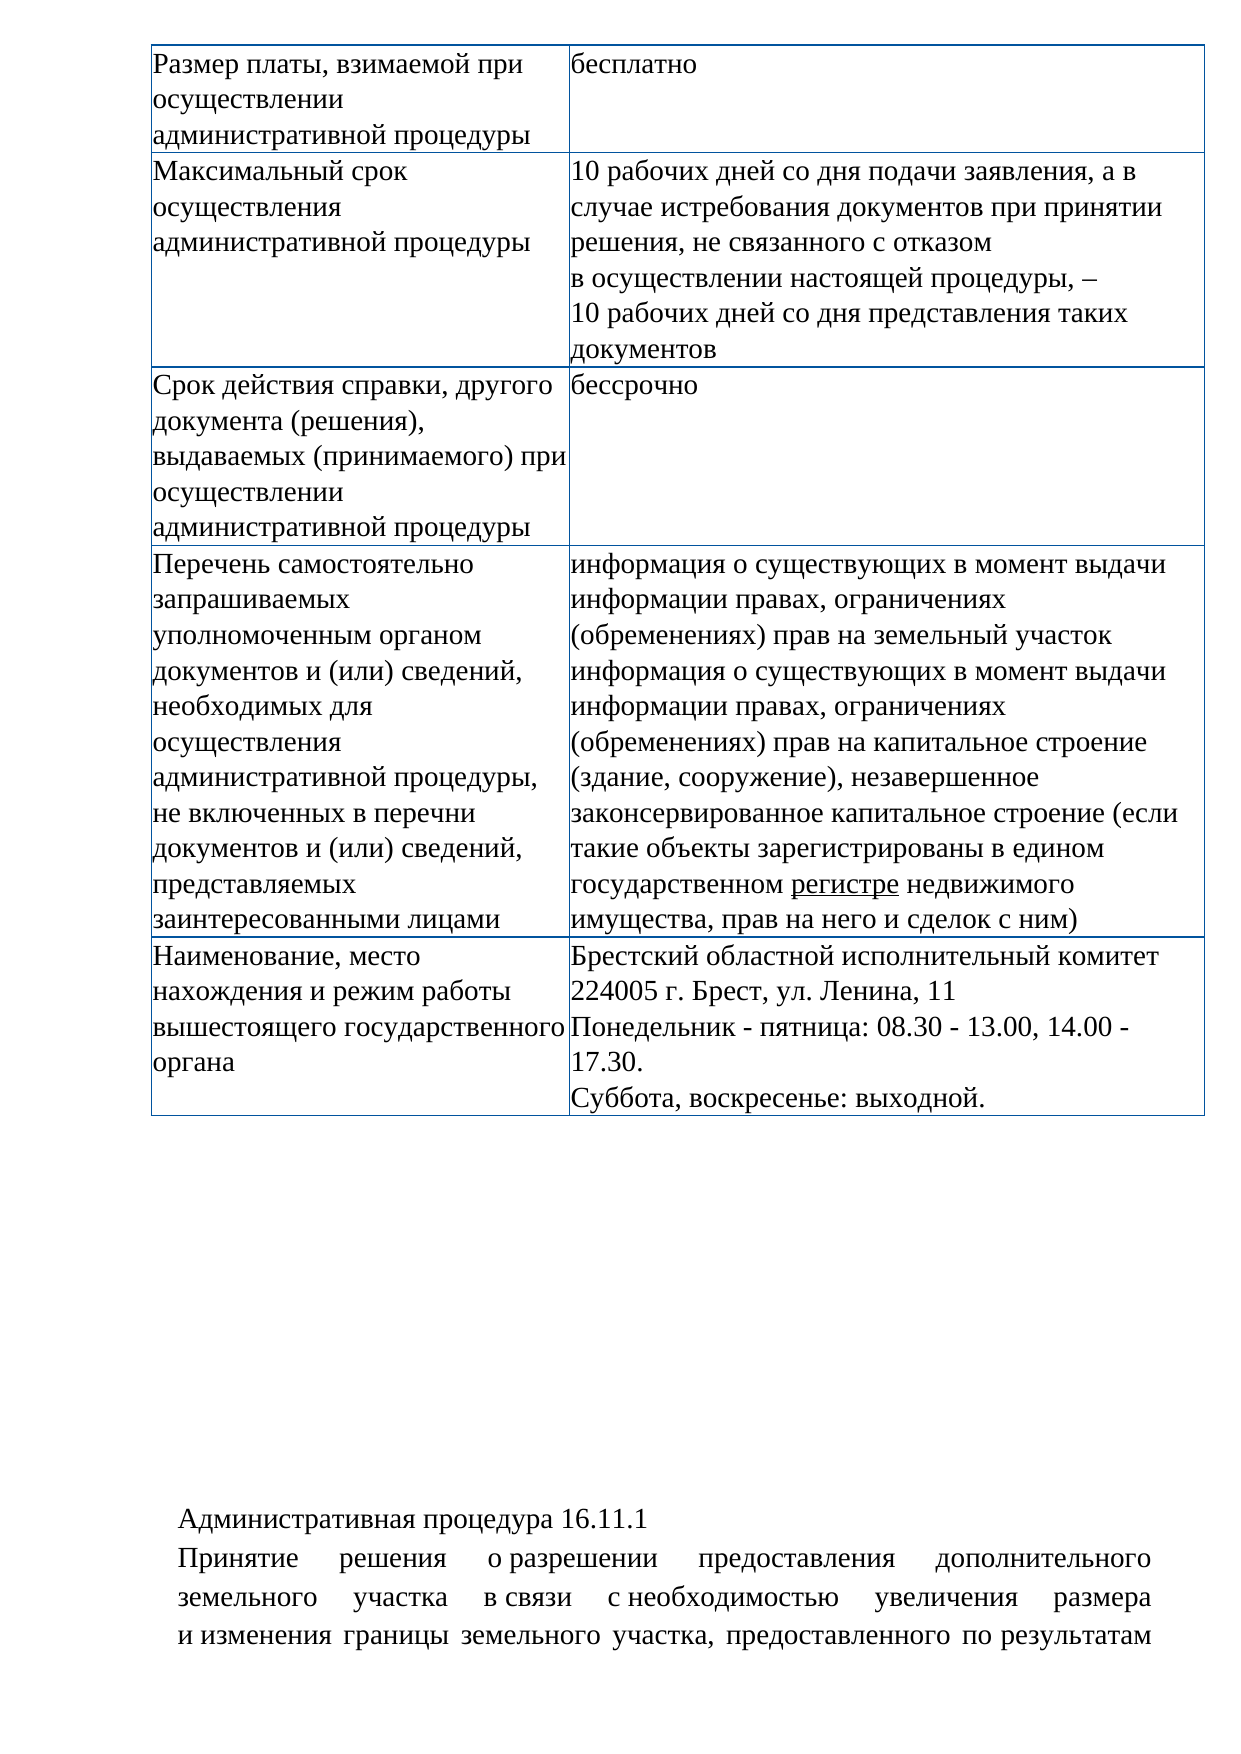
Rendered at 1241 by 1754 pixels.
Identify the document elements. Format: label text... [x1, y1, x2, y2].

table_cell Перечень самостоятельно запрашиваемых уполномоченным органом документов и (или) сведений, необходимых для осуществления административной процедуры, не включенных в перечни документов и (или) сведений, представляемых заинтересованными лицами [152, 546, 569, 936]
text Административная процедура 16.11.1 [177, 1502, 1152, 1535]
table_cell 10 рабочих дней со дня подачи заявления, а в случае истребования документов при принятии решения, не связанного с отказом в осуществлении настоящей процедуры, – 10 рабочих дней со дня представления таких документов [570, 153, 1204, 366]
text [177, 1574, 1152, 1617]
table_cell Брестский областной исполнительный комитет 224005 г. Брест, ул. Ленина, 11 Понедельник - пятница: 08.30 - 13.00, 14.00 - 17.30. Суббота, воскресенье: выходной. [570, 938, 1204, 1115]
table_cell Срок действия справки, другого документа (решения), выдаваемых (принимаемого) при осуществлении административной процедуры [152, 368, 569, 544]
table_cell информация о существующих в момент выдачи информации правах, ограничениях (обременениях) прав на земельный участок информация о существующих в момент выдачи информации правах, ограничениях (обременениях) прав на капитальное строение (здание, сооружение), незавершенное законсервированное капитальное строение (если такие объекты зарегистрированы в едином государственном регистре недвижимого имущества, прав на него и сделок с ним) [570, 546, 1204, 936]
table_cell бессрочно [570, 368, 1204, 544]
table_cell бесплатно [570, 46, 1204, 152]
table_cell Наименование, место нахождения и режим работы вышестоящего государственного органа [152, 938, 569, 1115]
table_cell Максимальный срок осуществления административной процедуры [152, 153, 569, 366]
table_cell Размер платы, взимаемой при осуществлении административной процедуры [152, 46, 569, 152]
